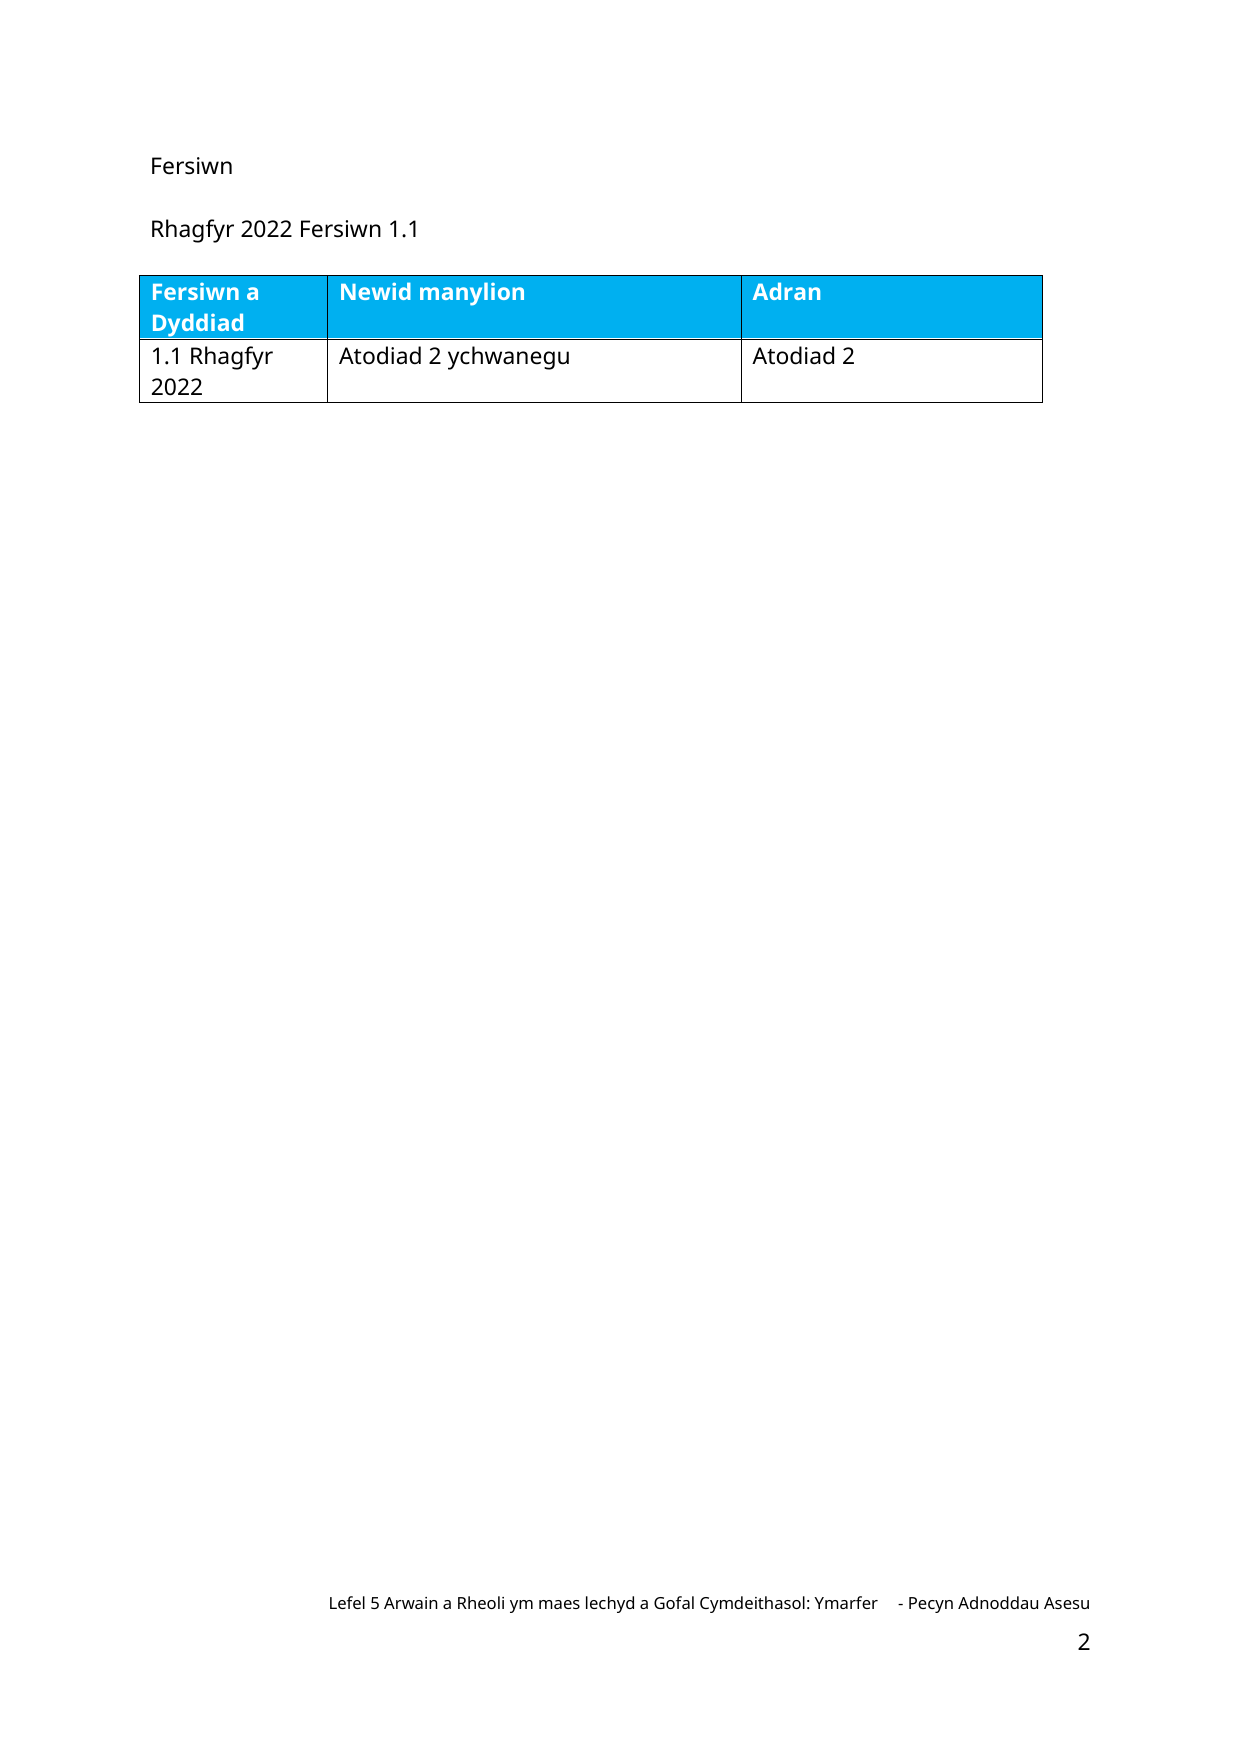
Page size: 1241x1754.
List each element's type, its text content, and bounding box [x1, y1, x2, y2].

text Fersiwn [150, 150, 1090, 181]
table_header Adran [742, 276, 1042, 338]
table_cell 1.1 Rhagfyr 2022 [140, 340, 327, 402]
table_cell Atodiad 2 ychwanegu [328, 340, 741, 402]
table_cell Atodiad 2 [742, 340, 1042, 402]
text Rhagfyr 2022 Fersiwn 1.1 [150, 212, 1090, 244]
table_header Newid manylion [328, 276, 741, 338]
table_header Fersiwn a Dyddiad [140, 276, 327, 338]
